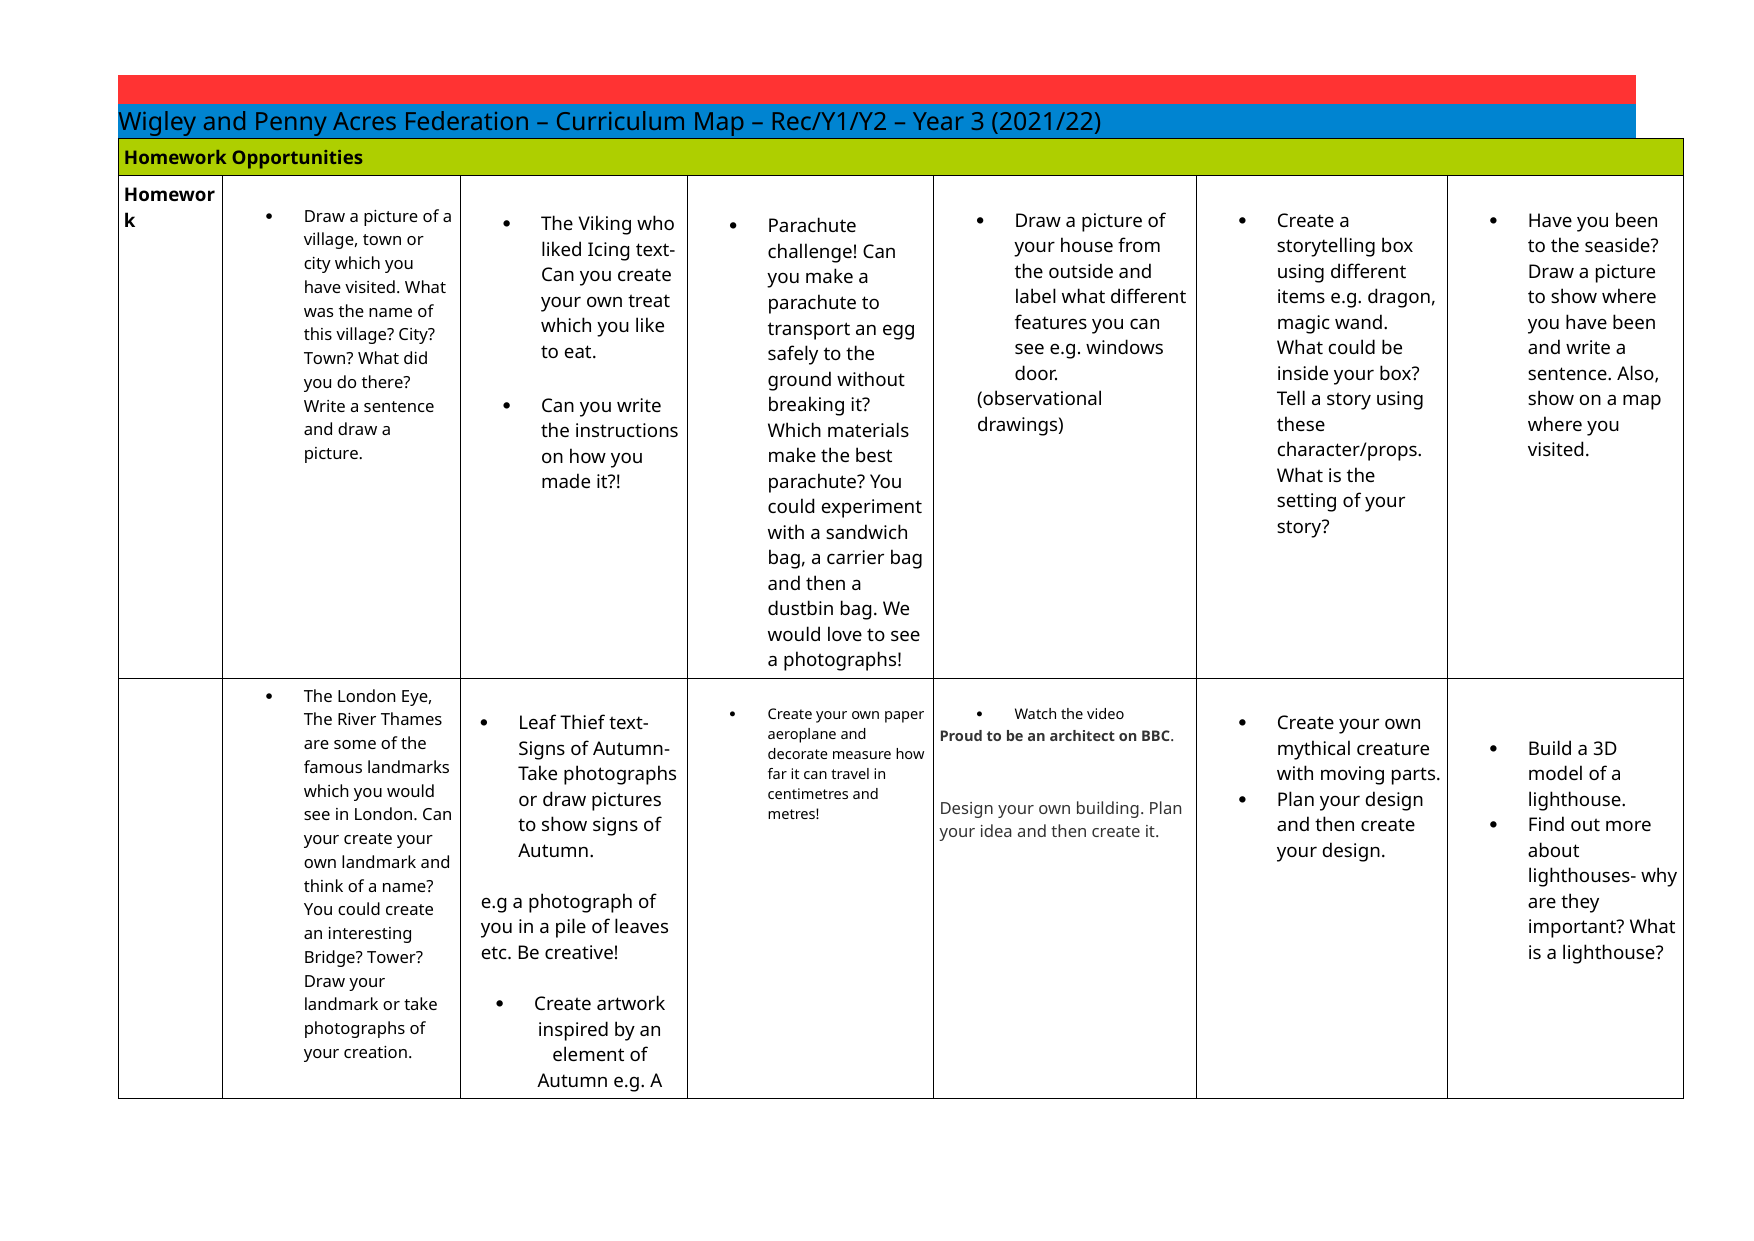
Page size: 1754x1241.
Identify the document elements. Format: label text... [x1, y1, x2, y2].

table_cell [119, 679, 222, 1098]
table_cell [934, 679, 1196, 1098]
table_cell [1448, 679, 1683, 1098]
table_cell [461, 679, 687, 1098]
table_cell Have you been to the seaside? Draw a picture to show where you have been and write a sentence. Also, show on a map where you visited. [1448, 176, 1683, 678]
table_cell Parachute challenge! Can you make a parachute to transport an egg safely to the ground without breaking it? Which materials make the best parachute? You could experiment with a sandwich bag, a carrier bag and then a dustbin bag. We would love to see a photographs! [688, 176, 933, 678]
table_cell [688, 679, 933, 1098]
table_cell The Viking who liked Icing text- Can you create your own treat which you like to eat. Can you write the instructions on how you made it?! [461, 176, 687, 678]
table_cell Draw a picture of your house from the outside and label what different features you can see e.g. windows door. (observational drawings) [934, 176, 1196, 678]
table_cell Homework [119, 176, 222, 678]
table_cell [1197, 679, 1447, 1098]
table_cell Draw a picture of a village, town or city which you have visited. What was the name of this village? City? Town? What did you do there? Write a sentence and draw a picture. [223, 176, 460, 678]
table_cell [223, 679, 460, 1098]
table_cell Create a storytelling box using different items e.g. dragon, magic wand. What could be inside your box? Tell a story using these character/props. What is the setting of your story? [1197, 176, 1447, 678]
table_cell Homework Opportunities [119, 139, 1683, 175]
